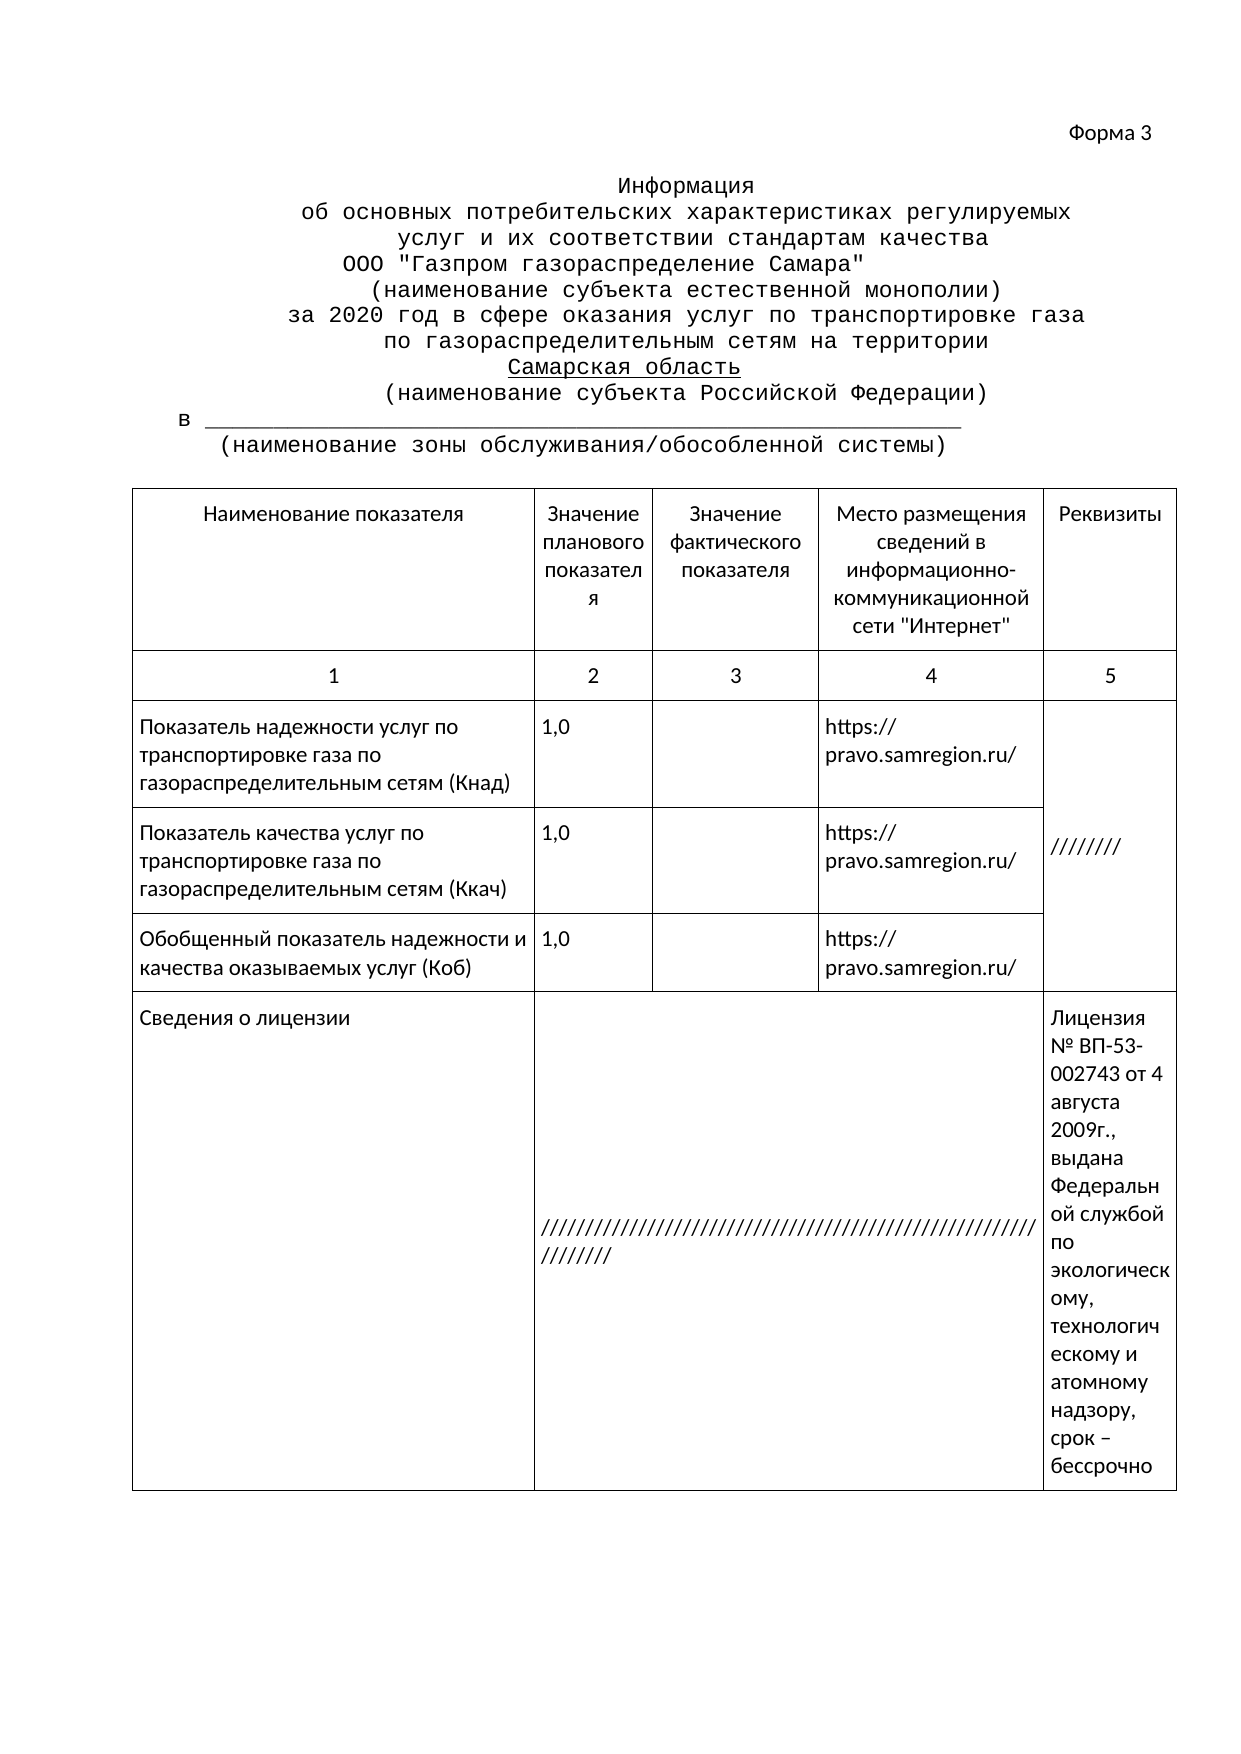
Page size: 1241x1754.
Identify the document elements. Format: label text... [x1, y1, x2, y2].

table_cell 1,0 [535, 914, 652, 991]
table_cell Показатель качества услуг по транспортировке газа по газораспределительным сетям (Ккач) [133, 808, 534, 913]
table_cell Показатель надежности услуг по транспортировке газа по газораспределительным сетям (Кнад) [133, 701, 534, 807]
table_cell [653, 808, 818, 913]
table_header Значение планового показателя [535, 489, 652, 650]
table_cell 1,0 [535, 808, 652, 913]
text Самарская область [177, 356, 1152, 382]
table_cell 3 [653, 651, 818, 700]
table_cell //////////////////////////////////////////////////////////////// [535, 992, 1043, 1490]
table_cell 1 [133, 651, 534, 700]
table_cell https://pravo.samregion.ru/ [819, 701, 1043, 807]
table_cell 5 [1044, 651, 1176, 700]
table_cell Сведения о лицензии [133, 992, 534, 1490]
table_cell 2 [535, 651, 652, 700]
table_cell [653, 701, 818, 807]
text Информация [177, 174, 1152, 200]
text ООО "Газпром газораспределение Самара" [177, 252, 1152, 278]
table_cell Лицензия № ВП-53-002743 от 4 августа 2009г., выдана Федеральной службой по экологическому, технологическому и атомному надзору, срок – бессрочно [1044, 992, 1176, 1490]
table_cell [653, 914, 818, 991]
table_header Место размещения сведений в информационно-коммуникационной сети "Интернет" [819, 489, 1043, 650]
text (наименование субъекта естественной монополии) [177, 278, 1152, 304]
text Форма 3 [177, 118, 1152, 146]
table_cell //////// [1044, 701, 1176, 991]
table_cell https://pravo.samregion.ru/ [819, 808, 1043, 913]
text (наименование субъекта Российской Федерации) [177, 382, 1152, 408]
table_cell Обобщенный показатель надежности и качества оказываемых услуг (Коб) [133, 914, 534, 991]
table_cell https://pravo.samregion.ru/ [819, 914, 1043, 991]
text за 2020 год в сфере оказания услуг по транспортировке газа [177, 304, 1152, 330]
text услуг и их соответствии стандартам качества [177, 226, 1152, 252]
text по газораспределительным сетям на территории [177, 330, 1152, 356]
table_cell 1,0 [535, 701, 652, 807]
table_header Реквизиты [1044, 489, 1176, 650]
table_cell 4 [819, 651, 1043, 700]
text об основных потребительских характеристиках регулируемых [177, 200, 1152, 226]
table_header Наименование показателя [133, 489, 534, 650]
text (наименование зоны обслуживания/обособленной системы) [177, 433, 1152, 459]
text в _______________________________________________________ [177, 408, 1152, 433]
table_header Значение фактического показателя [653, 489, 818, 650]
